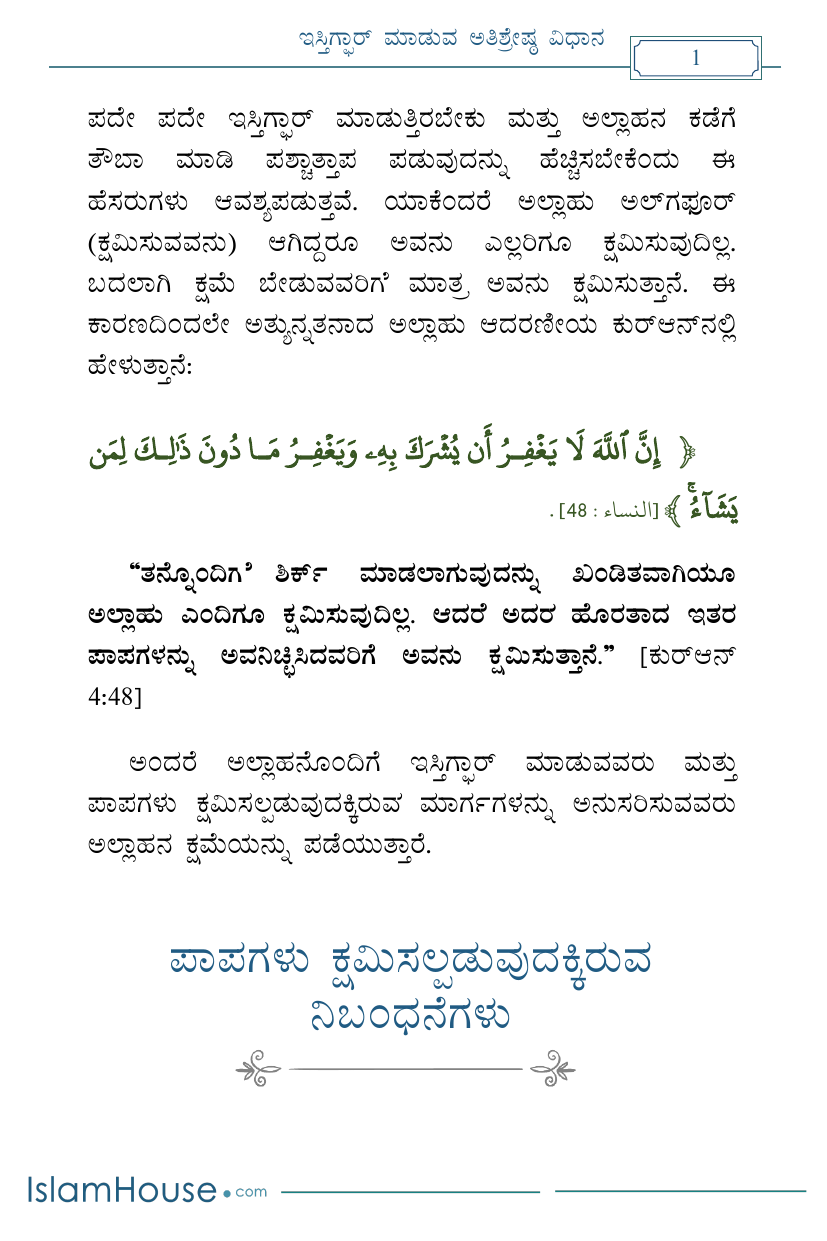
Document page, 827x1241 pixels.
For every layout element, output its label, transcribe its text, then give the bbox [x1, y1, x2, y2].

picture [20, 1171, 541, 1209]
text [89, 107, 738, 389]
picture [548, 1170, 807, 1208]
text “vÀ£ÉÆßA¢UÉ ²Pïð ªÀiÁqÀ¯ÁUÀÄªÀÅzÀ£ÀÄß RArvÀªÁVAiÀÄÆ C¯ÁèºÀÄ JA¢UÀÆ PÀë«Ä¸ÀÄªÀÅ¢®è. DzÀgÉ CzÀgÀ ºÉÆgÀvÁzÀ EvÀgÀ ¥Á¥ÀUÀ¼À£ÀÄß CªÀ¤aÒ¹zÀªÀjUÉ CªÀ£ÀÄ PÀë«Ä¸ÀÄvÁÛ£É.” [PÀÄgïD£ï 4:48] [89, 562, 738, 721]
text ﴿ إِنَّ ٱللَّهَ لَا يَغۡفِرُ أَن يُشۡرَكَ بِهِۦ وَيَغۡفِرُ مَا دُونَ ذَٰلِكَ لِمَن يَشَآءُۚ ﴾ [النساء : 48] . [89, 420, 738, 537]
text CAzÀgÉ C¯ÁèºÀ£ÉÆA¢UÉ E¹ÛUÁágï ªÀiÁqÀÄªÀªÀgÀÄ ªÀÄvÀÄÛ ¥Á¥ÀUÀ¼ÀÄ PÀë«Ä¸À®àqÀÄªÀÅzÀQÌgÀÄªÀ ªÀiÁUÀðUÀ¼À£ÀÄß C£ÀÄ¸Àj¸ÀÄªÀªÀgÀÄ C¯ÁèºÀ£À PÀëªÉÄAiÀÄ£ÀÄß ¥ÀqÉAiÀÄÄvÁÛgÉ. [89, 751, 738, 869]
text ¥Á¥ÀUÀ¼ÀÄ PÀë«Ä¸À®àqÀÄªÀÅzÀQÌgÀÄªÀ ¤§AzsÀ£ÉUÀ¼ÀÄ [89, 940, 738, 1053]
